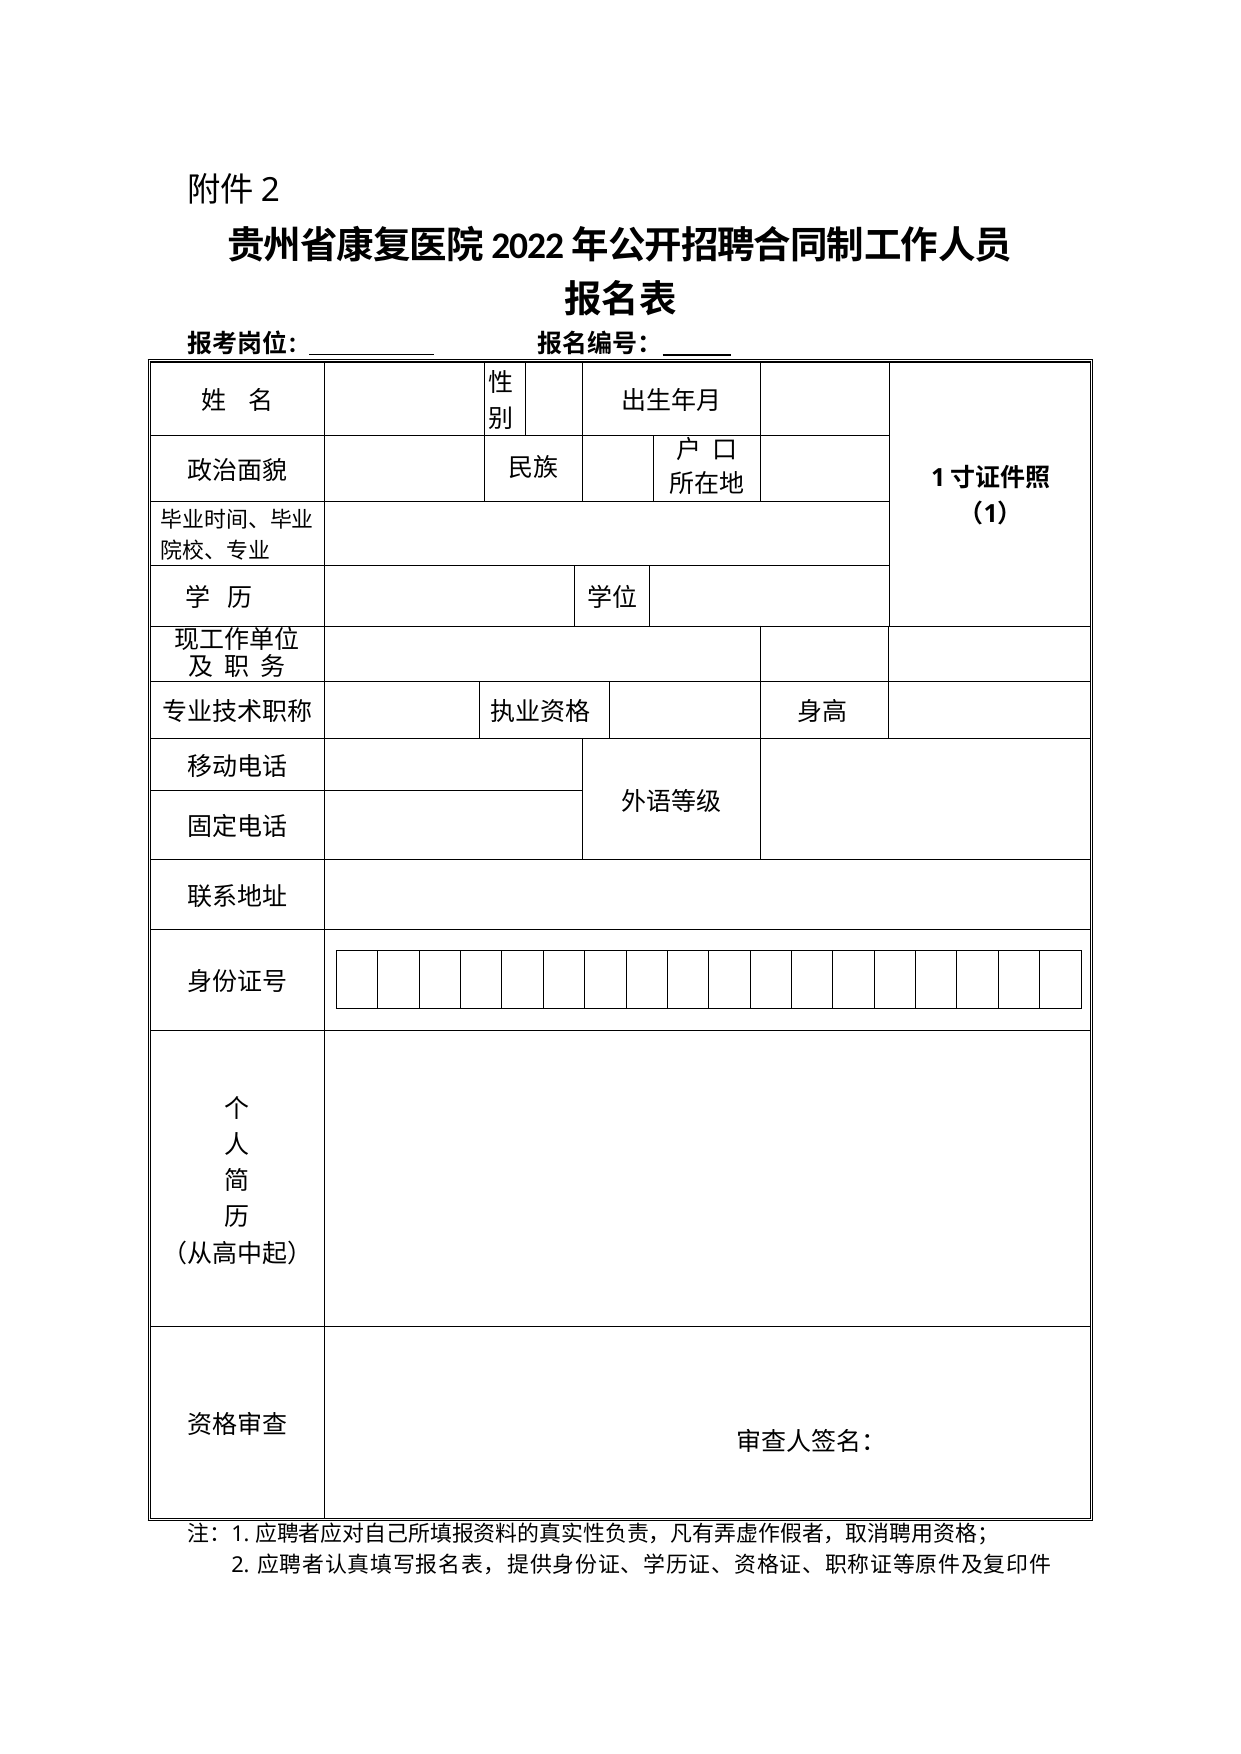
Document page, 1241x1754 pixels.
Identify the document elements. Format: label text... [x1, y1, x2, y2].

table_cell 资格审查 [151, 1327, 324, 1517]
text 贵州省康复医院2022年公开招聘合同制工作人员 [187, 214, 1053, 269]
table_cell [325, 860, 1090, 929]
table_cell [761, 739, 1090, 859]
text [231, 1547, 1053, 1578]
table_cell [325, 791, 582, 859]
table_header [761, 363, 889, 435]
table_cell [610, 682, 760, 738]
table_cell 专业技术职称 [151, 682, 324, 738]
table_cell [325, 502, 889, 565]
table_cell [325, 566, 574, 626]
table_header [526, 363, 582, 435]
table_cell [761, 627, 888, 681]
table_cell [889, 682, 1090, 738]
table_cell 身高 [761, 682, 888, 738]
table_cell [889, 627, 1090, 681]
table_header 性别 [485, 363, 525, 435]
table_cell [325, 930, 1090, 1030]
table_cell 审查人签名： [325, 1327, 1090, 1517]
table_header [325, 363, 484, 435]
table_cell [761, 436, 889, 501]
table_cell 现工作单位 及 职 务 [151, 627, 324, 681]
table_cell 外语等级 [583, 739, 760, 859]
table_cell 个 人 简 历 （从高中起） [151, 1031, 324, 1326]
table_cell 身份证号 [151, 930, 324, 1030]
table_cell 毕业时间、毕业院校、专业 [151, 502, 324, 565]
table_cell [325, 627, 760, 681]
text 附件2 [187, 150, 1053, 214]
table_cell 移动电话 [151, 739, 324, 790]
table_cell [325, 436, 484, 501]
table_cell 执业资格 [480, 682, 609, 738]
table_cell 政治面貌 [151, 436, 324, 501]
table_header 姓 名 [151, 363, 324, 435]
table_cell 户 口 所在地 [654, 436, 760, 501]
table_cell 固定电话 [151, 791, 324, 859]
text 注：1. 应聘者应对自己所填报资料的真实性负责，凡有弄虚作假者，取消聘用资格； [187, 1521, 1053, 1547]
table_cell [583, 436, 653, 501]
table_cell [325, 682, 479, 738]
table_cell [650, 566, 889, 626]
text 报名表 [187, 269, 1053, 323]
table_cell 学位 [575, 566, 649, 626]
table_cell 联系地址 [151, 860, 324, 929]
table_cell 民族 [485, 436, 582, 501]
table_cell [325, 739, 582, 790]
table_cell 学 历 [151, 566, 324, 626]
table_header 1寸证件照（1） [890, 363, 1090, 626]
text 报考岗位： 报名编号： [187, 323, 1053, 359]
table_header 出生年月 [583, 363, 760, 435]
table_cell [325, 1031, 1090, 1326]
